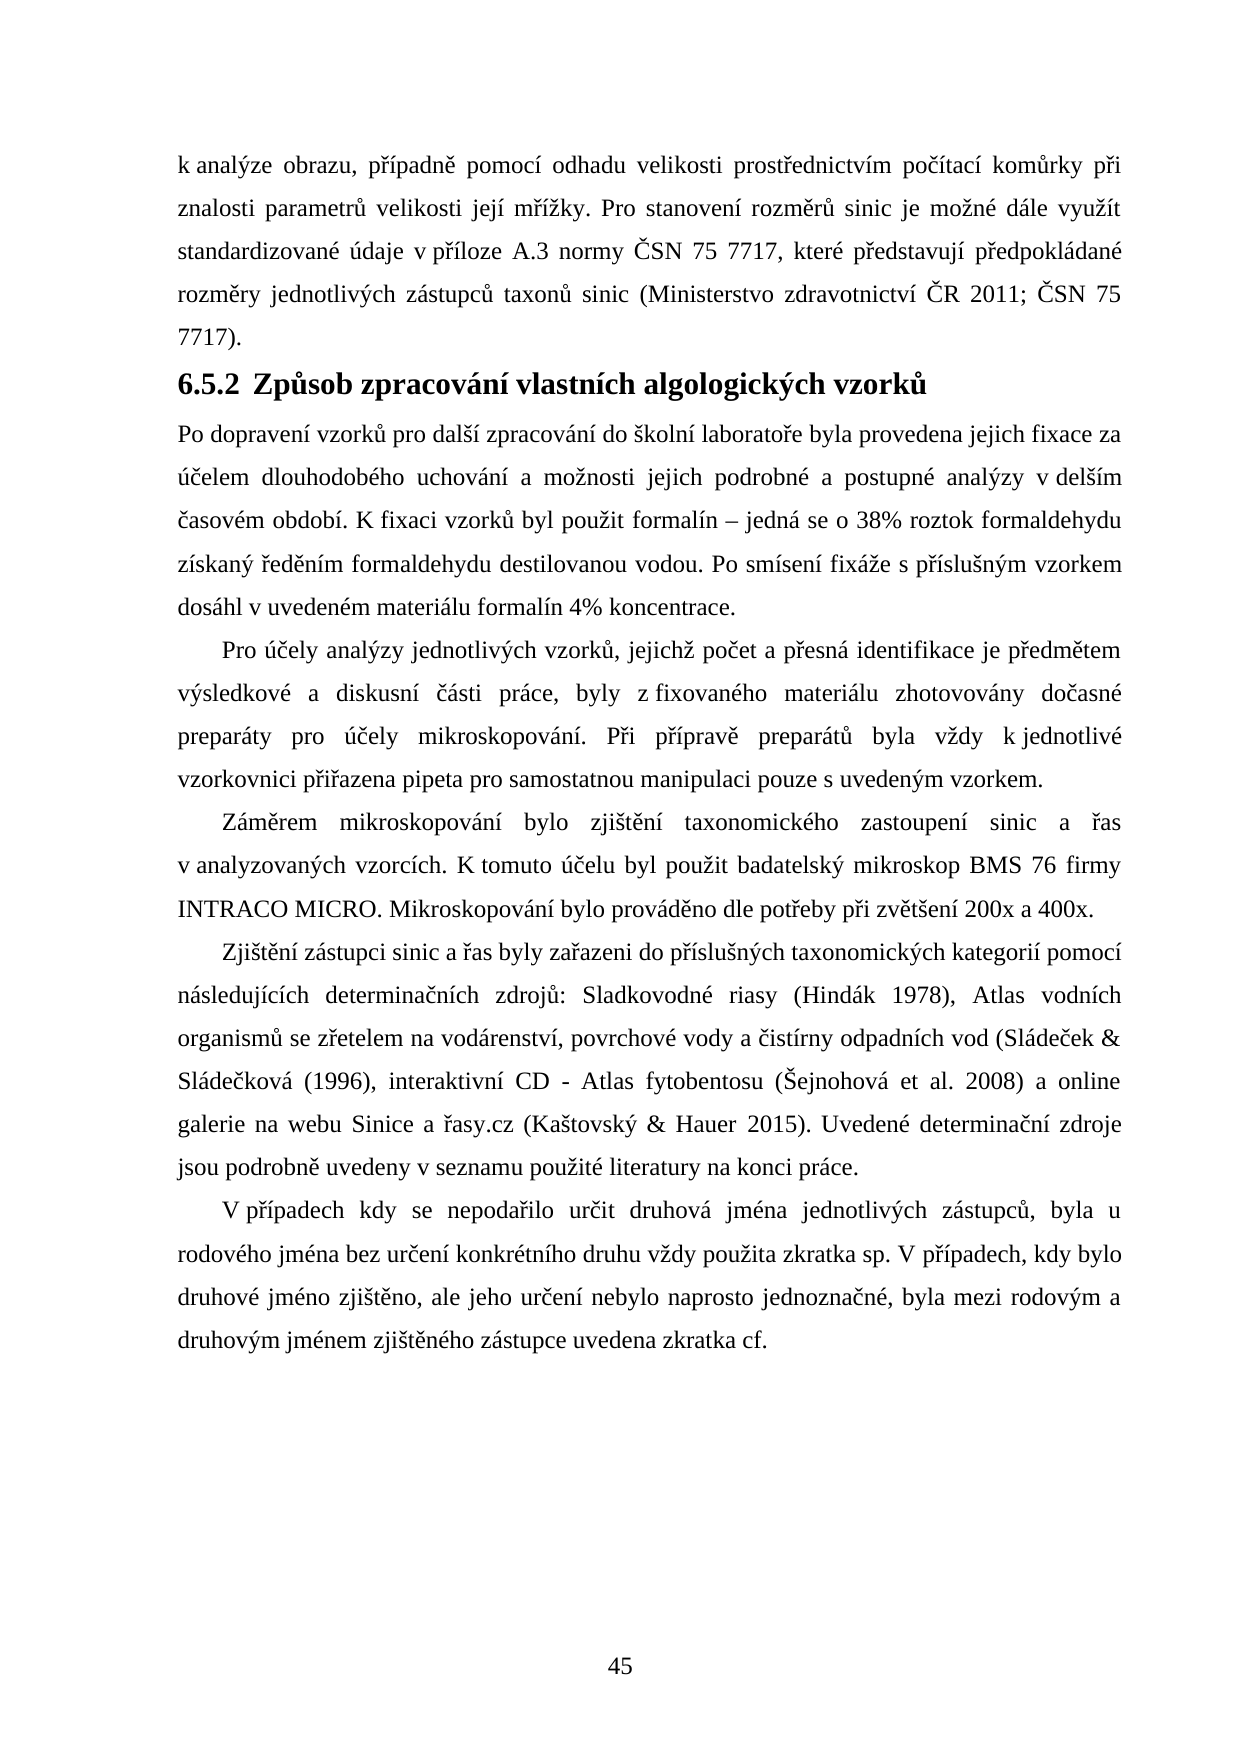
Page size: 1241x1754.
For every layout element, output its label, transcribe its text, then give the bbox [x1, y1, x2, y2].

text V případech kdy se nepodařilo určit druhová jména jednotlivých zástupců, byla u rodového jména bez určení konkrétního druhu vždy použita zkratka sp. V případech, kdy bylo druhové jméno zjištěno, ale jeho určení nebylo naprosto jednoznačné, byla mezi rodovým a druhovým jménem zjištěného zástupce uvedena zkratka cf. [177, 1196, 1122, 1354]
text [177, 150, 1122, 351]
text Záměrem mikroskopování bylo zjištění taxonomického zastoupení sinic a řas v analyzovaných vzorcích. K tomuto účelu byl použit badatelský mikroskop BMS 76 firmy INTRACO MICRO. Mikroskopování bylo prováděno dle potřeby při zvětšení 200x a 400x. [177, 807, 1122, 922]
text Pro účely analýzy jednotlivých vzorků, jejichž počet a přesná identifikace je předmětem výsledkové a diskusní části práce, byly z fixovaného materiálu zhotovovány dočasné preparáty pro účely mikroskopování. Při přípravě preparátů byla vždy k jednotlivé vzorkovnici přiřazena pipeta pro samostatnou manipulaci pouze s uvedeným vzorkem. [177, 635, 1122, 793]
text Zjištění zástupci sinic a řas byly zařazeni do příslušných taxonomických kategorií pomocí následujících determinačních zdrojů: Sladkovodné riasy (Hindák 1978), Atlas vodních organismů se zřetelem na vodárenství, povrchové vody a čistírny odpadních vod (Sládeček & Sládečková (1996), interaktivní CD - Atlas fytobentosu (Šejnohová et al. 2008) a online galerie na webu Sinice a řasy.cz (Kaštovský & Hauer 2015). Uvedené determinační zdroje jsou podrobně uvedeny v seznamu použité literatury na konci práce. [177, 937, 1122, 1181]
text Po dopravení vzorků pro další zpracování do školní laboratoře byla provedena jejich fixace za účelem dlouhodobého uchování a možnosti jejich podrobné a postupné analýzy v delším časovém období. K fixaci vzorků byl použit formalín – jedná se o 38% roztok formaldehydu získaný ředěním formaldehydu destilovanou vodou. Po smísení fixáže s příslušným vzorkem dosáhl v uvedeném materiálu formalín 4% koncentrace. [177, 419, 1122, 621]
list Způsob zpracování vlastních algologických vzorků [177, 365, 1122, 401]
